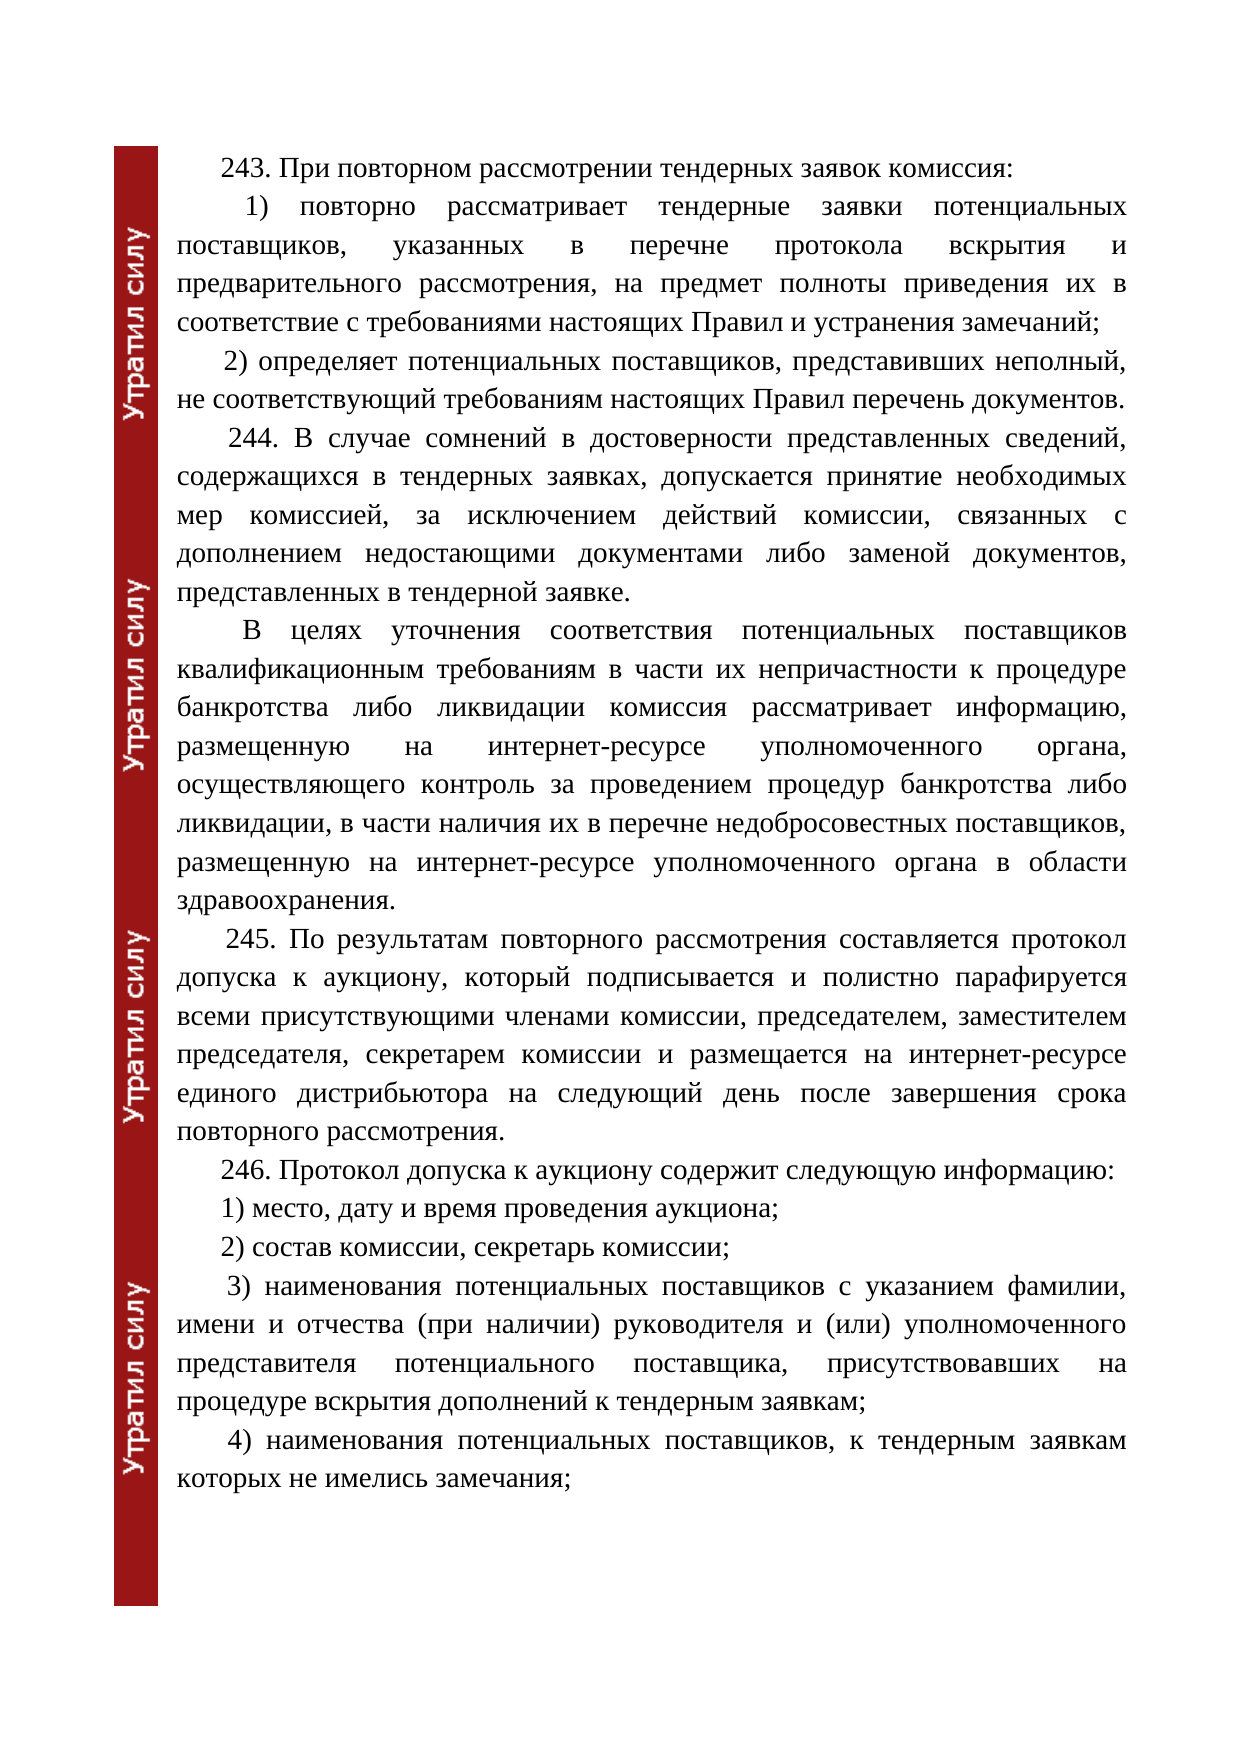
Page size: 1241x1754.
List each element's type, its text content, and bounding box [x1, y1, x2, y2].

text В целях уточнения соответствия потенциальных поставщиков квалификационным требованиям в части их непричастности к процедуре банкротства либо ликвидации комиссия рассматривает информацию, размещенную на интернет-ресурсе уполномоченного органа, осуществляющего контроль за проведением процедур банкротства либо ликвидации, в части наличия их в перечне недобросовестных поставщиков, размещенную на интернет-ресурсе уполномоченного органа в области здравоохранения. [112, 612, 1128, 916]
picture [114, 1494, 158, 1606]
picture [114, 1147, 158, 1152]
picture [114, 415, 158, 420]
picture [114, 1263, 158, 1268]
picture [114, 916, 158, 921]
text 2) состав комиссии, секретарь комиссии; [112, 1229, 1128, 1263]
picture [114, 1186, 158, 1191]
text 3) наименования потенциальных поставщиков с указанием фамилии, имени и отчества (при наличии) руководителя и (или) уполномоченного представителя потенциального поставщика, присутствовавших на процедуре вскрытия дополнений к тендерным заявкам; [112, 1268, 1128, 1417]
picture [114, 607, 158, 612]
text 243. При повторном рассмотрении тендерных заявок комиссия: [112, 150, 1128, 183]
picture [114, 338, 158, 343]
picture [114, 183, 158, 188]
picture [114, 1417, 158, 1422]
text 244. В случае сомнений в достоверности представленных сведений, содержащихся в тендерных заявках, допускается принятие необходимых мер комиссией, за исключением действий комиссии, связанных с дополнением недостающими документами либо заменой документов, представленных в тендерной заявке. [112, 420, 1128, 607]
text 1) повторно рассматривает тендерные заявки потенциальных поставщиков, указанных в перечне протокола вскрытия и предварительного рассмотрения, на предмет полноты приведения их в соответствие с требованиями настоящих Правил и устранения замечаний; [112, 188, 1128, 338]
text 246. Протокол допуска к аукциону содержит следующую информацию: [112, 1152, 1128, 1186]
text 245. По результатам повторного рассмотрения составляется протокол допуска к аукциону, который подписывается и полистно парафируется всеми присутствующими членами комиссии, председателем, заместителем председателя, секретарем комиссии и размещается на интернет-ресурсе единого дистрибьютора на следующий день после завершения срока повторного рассмотрения. [112, 921, 1128, 1147]
text 2) определяет потенциальных поставщиков, представивших неполный, не соответствующий требованиям настоящих Правил перечень документов. [112, 343, 1128, 415]
text 4) наименования потенциальных поставщиков, к тендерным заявкам которых не имелись замечания; [112, 1422, 1128, 1494]
picture [114, 1224, 158, 1229]
text 1) место, дату и время проведения аукциона; [112, 1191, 1128, 1224]
picture [114, 146, 158, 150]
